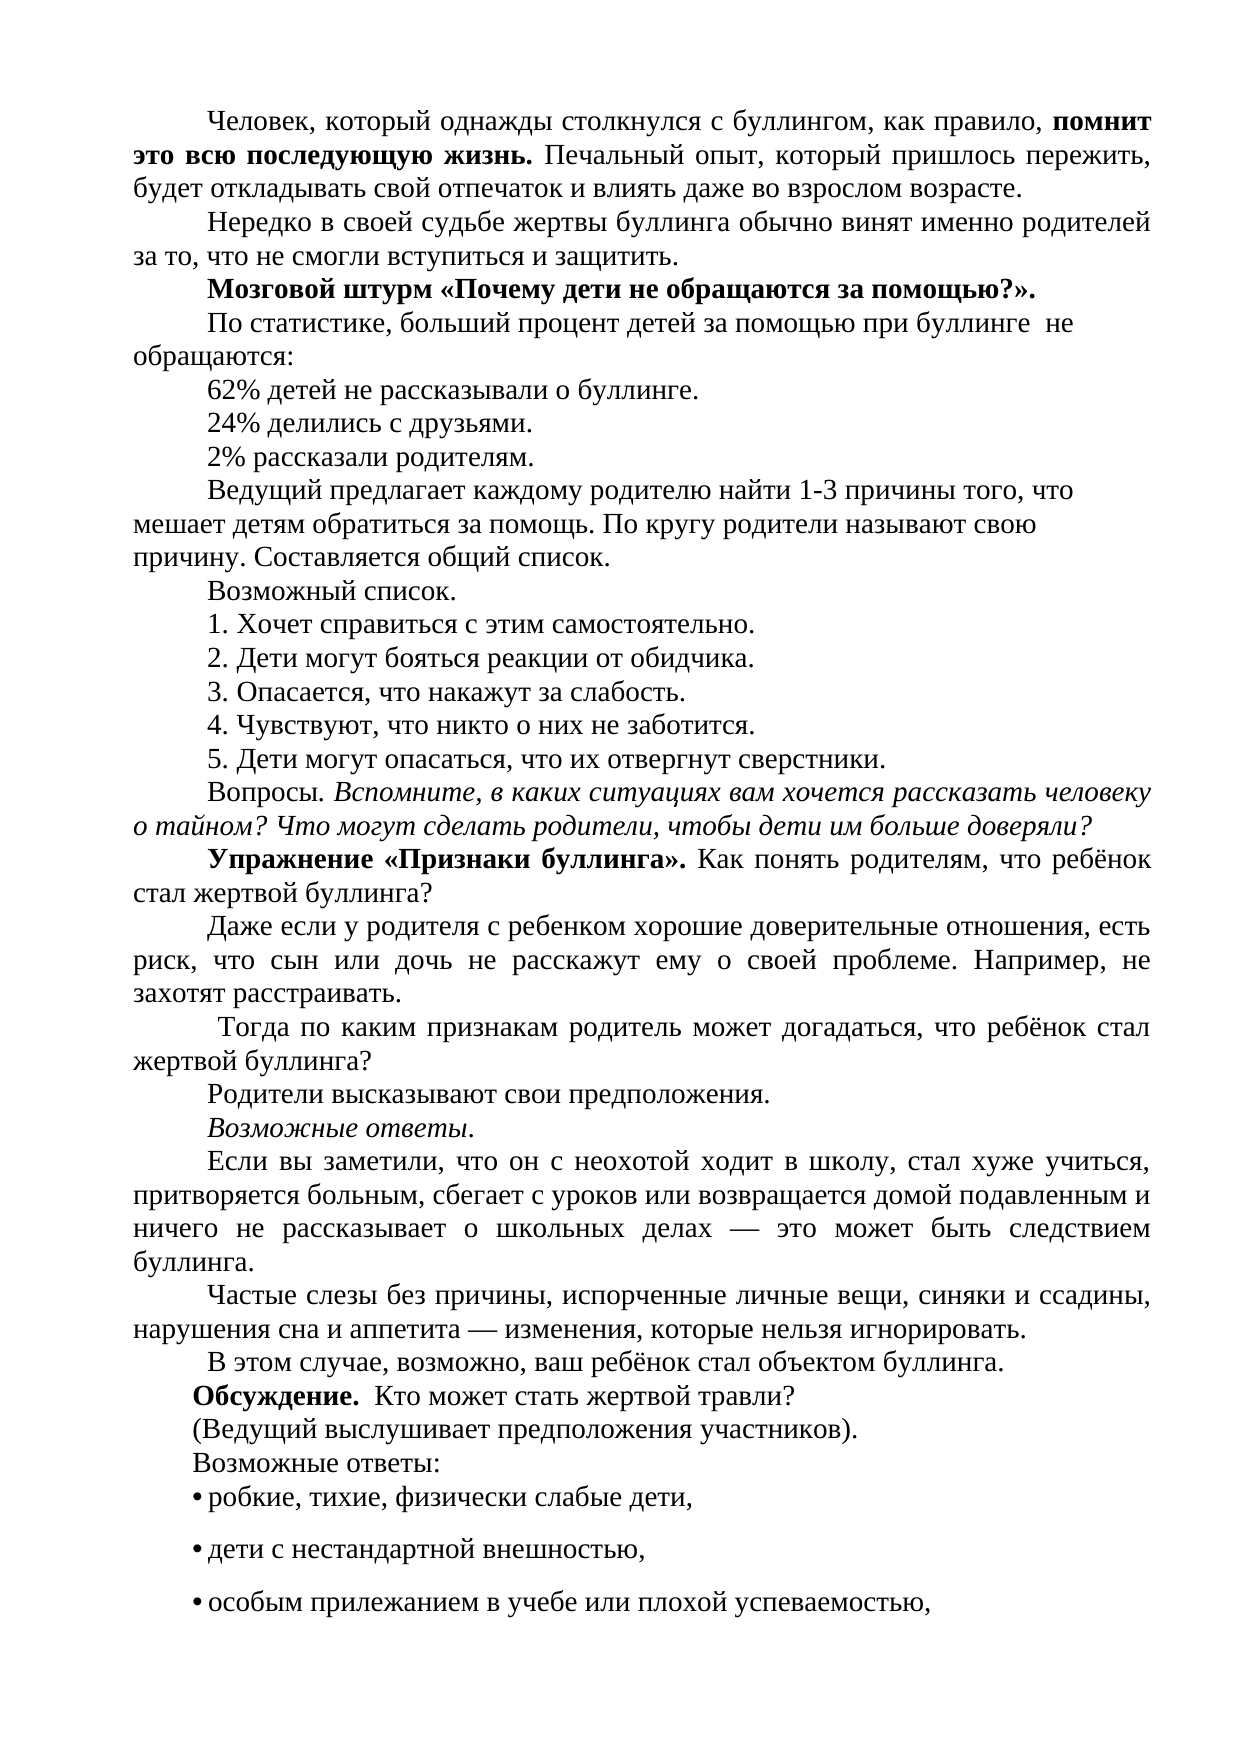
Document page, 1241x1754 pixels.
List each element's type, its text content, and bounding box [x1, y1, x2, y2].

text Ведущий предлагает каждому родителю найти 1-3 причины того, что мешает детям обратиться за помощь. По кругу родители называют свою причину. Составляется общий список. [133, 472, 1152, 573]
text Даже если у родителя с ребенком хорошие доверительные отношения, есть риск, что сын или дочь не расскажут ему о своей проблеме. Например, не захотят расстраивать. [133, 908, 1152, 1009]
list Хочет справиться с этим самостоятельно. [207, 607, 1152, 640]
text 24% делились с друзьями. [133, 405, 1152, 439]
text Тогда по каким признакам родитель может догадаться, что ребёнок стал жертвой буллинга? [133, 1009, 1152, 1076]
text В этом случае, возможно, ваш ребёнок стал объектом буллинга. [133, 1344, 1152, 1378]
text Возможные ответы. [133, 1110, 1152, 1143]
text Возможный список. [133, 573, 1152, 607]
text (Ведущий выслушивает предположения участников). [133, 1412, 1152, 1445]
text Нередко в своей судьбе жертвы буллинга обычно винят именно родителей за то, что не смогли вступиться и защитить. [133, 204, 1152, 271]
text Обсуждение. Кто может стать жертвой травли? [133, 1378, 1152, 1412]
list Чувствуют, что никто о них не заботится. [207, 707, 1152, 741]
text Возможные ответы: [133, 1445, 1152, 1479]
list дети с нестандартной внешностью, [133, 1532, 1152, 1565]
text Мозговой штурм «Почему дети не обращаются за помощью?». [133, 271, 1152, 305]
list Дети могут опасаться, что их отвергнут сверстники. [207, 741, 1152, 774]
text Человек, который однажды столкнулся с буллингом, как правило, помнит это всю последующую жизнь. Печальный опыт, который пришлось пережить, будет откладывать свой отпечаток и влиять даже во взрослом возрасте. [133, 103, 1152, 204]
list робкие, тихие, физически слабые дети, [133, 1479, 1152, 1512]
list особым прилежанием в учебе или плохой успеваемостью, [133, 1584, 1152, 1618]
text Вопросы. Вспомните, в каких ситуациях вам хочется рассказать человеку о тайном? Что могут сделать родители, чтобы дети им больше доверяли? [133, 774, 1152, 841]
list Дети могут бояться реакции от обидчика. [207, 640, 1152, 674]
text Частые слезы без причины, испорченные личные вещи, синяки и ссадины, нарушения сна и аппетита — изменения, которые нельзя игнорировать. [133, 1277, 1152, 1344]
text Упражнение «Признаки буллинга». Как понять родителям, что ребёнок стал жертвой буллинга? [133, 841, 1152, 908]
list Опасается, что накажут за слабость. [207, 674, 1152, 707]
text По статистике, больший процент детей за помощью при буллинге не обращаются: [133, 305, 1152, 372]
text 62% детей не рассказывали о буллинге. [133, 372, 1152, 405]
text 2% рассказали родителям. [133, 439, 1152, 472]
text Если вы заметили, что он с неохотой ходит в школу, стал хуже учиться, притворяется больным, сбегает с уроков или возвращается домой подавленным и ничего не рассказывает о школьных делах — это может быть следствием буллинга. [133, 1143, 1152, 1277]
text Родители высказывают свои предположения. [133, 1076, 1152, 1110]
